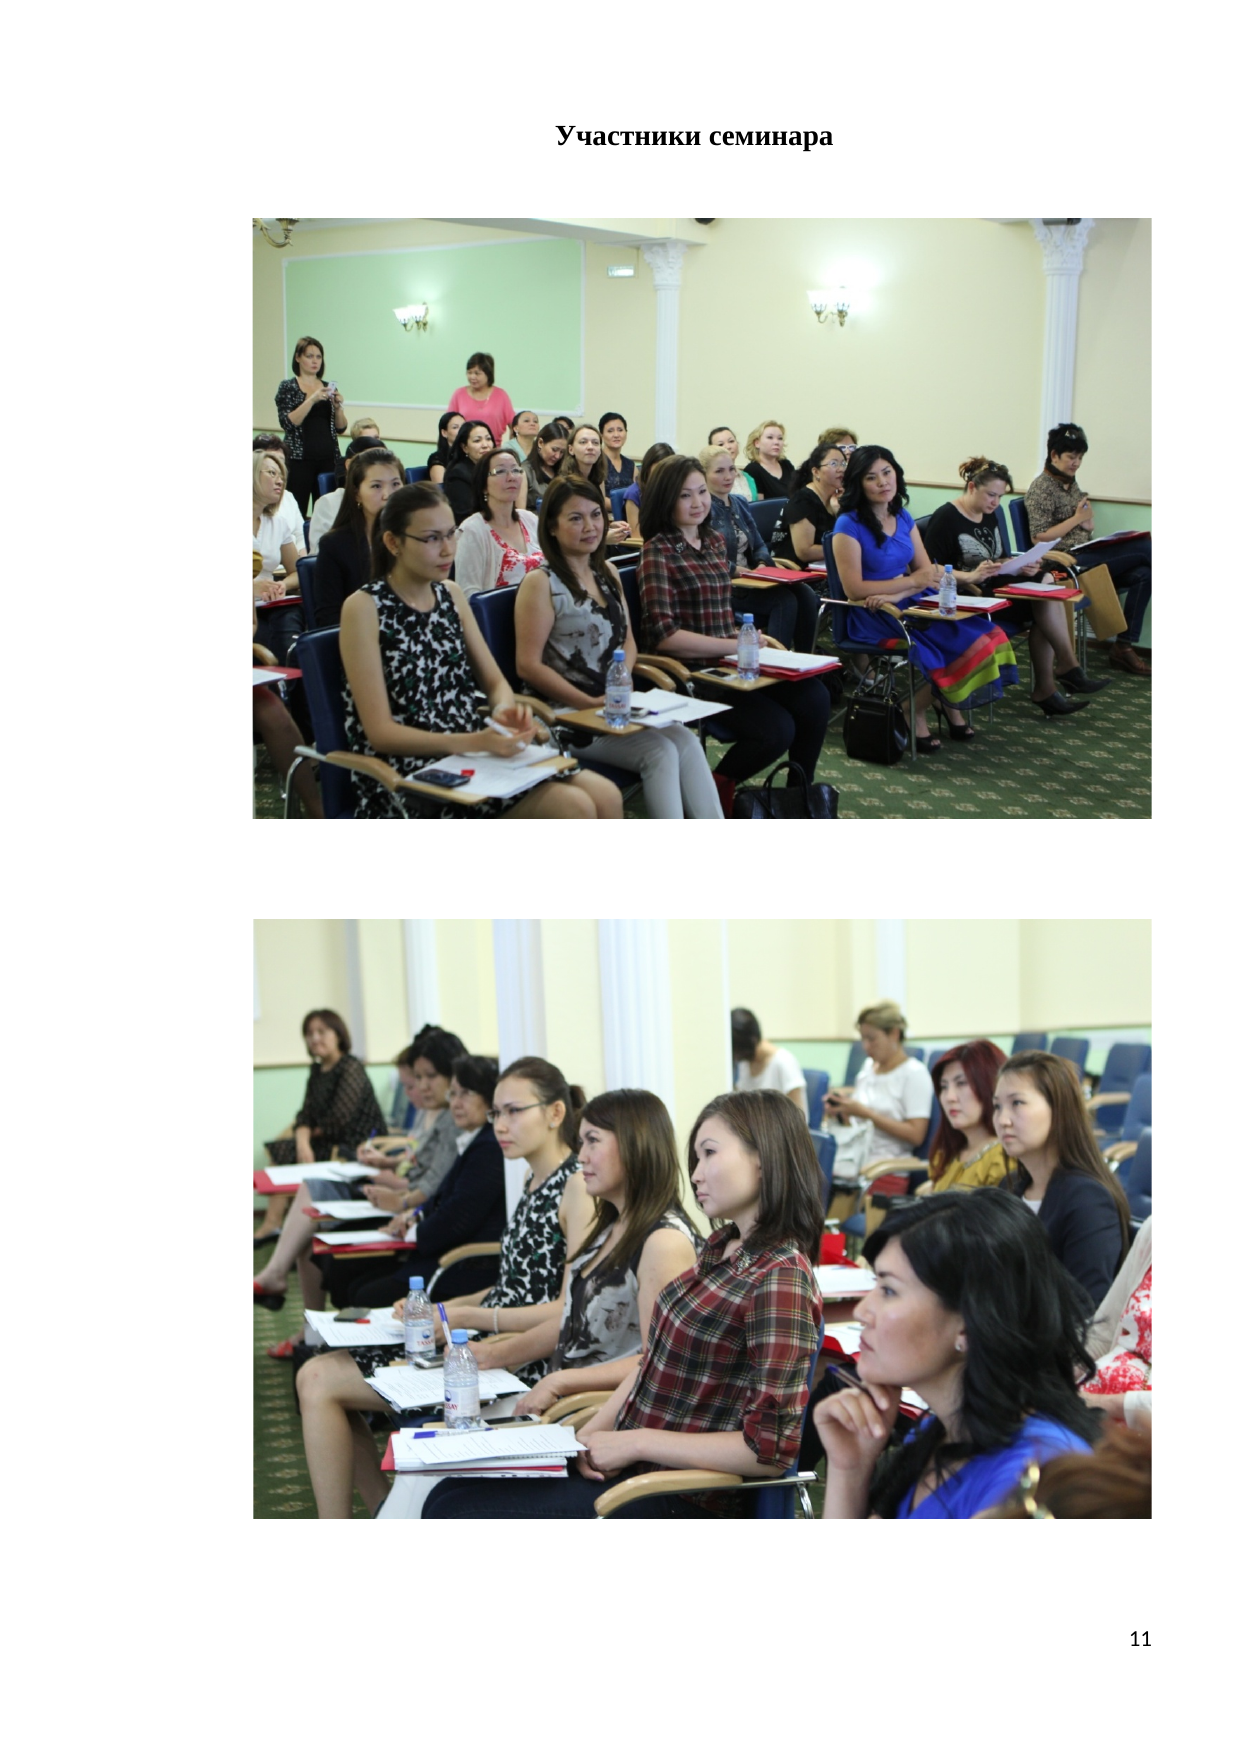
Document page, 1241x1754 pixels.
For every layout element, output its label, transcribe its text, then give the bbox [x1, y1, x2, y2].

picture [253, 919, 1152, 1519]
picture [252, 218, 1152, 819]
text Участники семинара [236, 118, 1152, 152]
